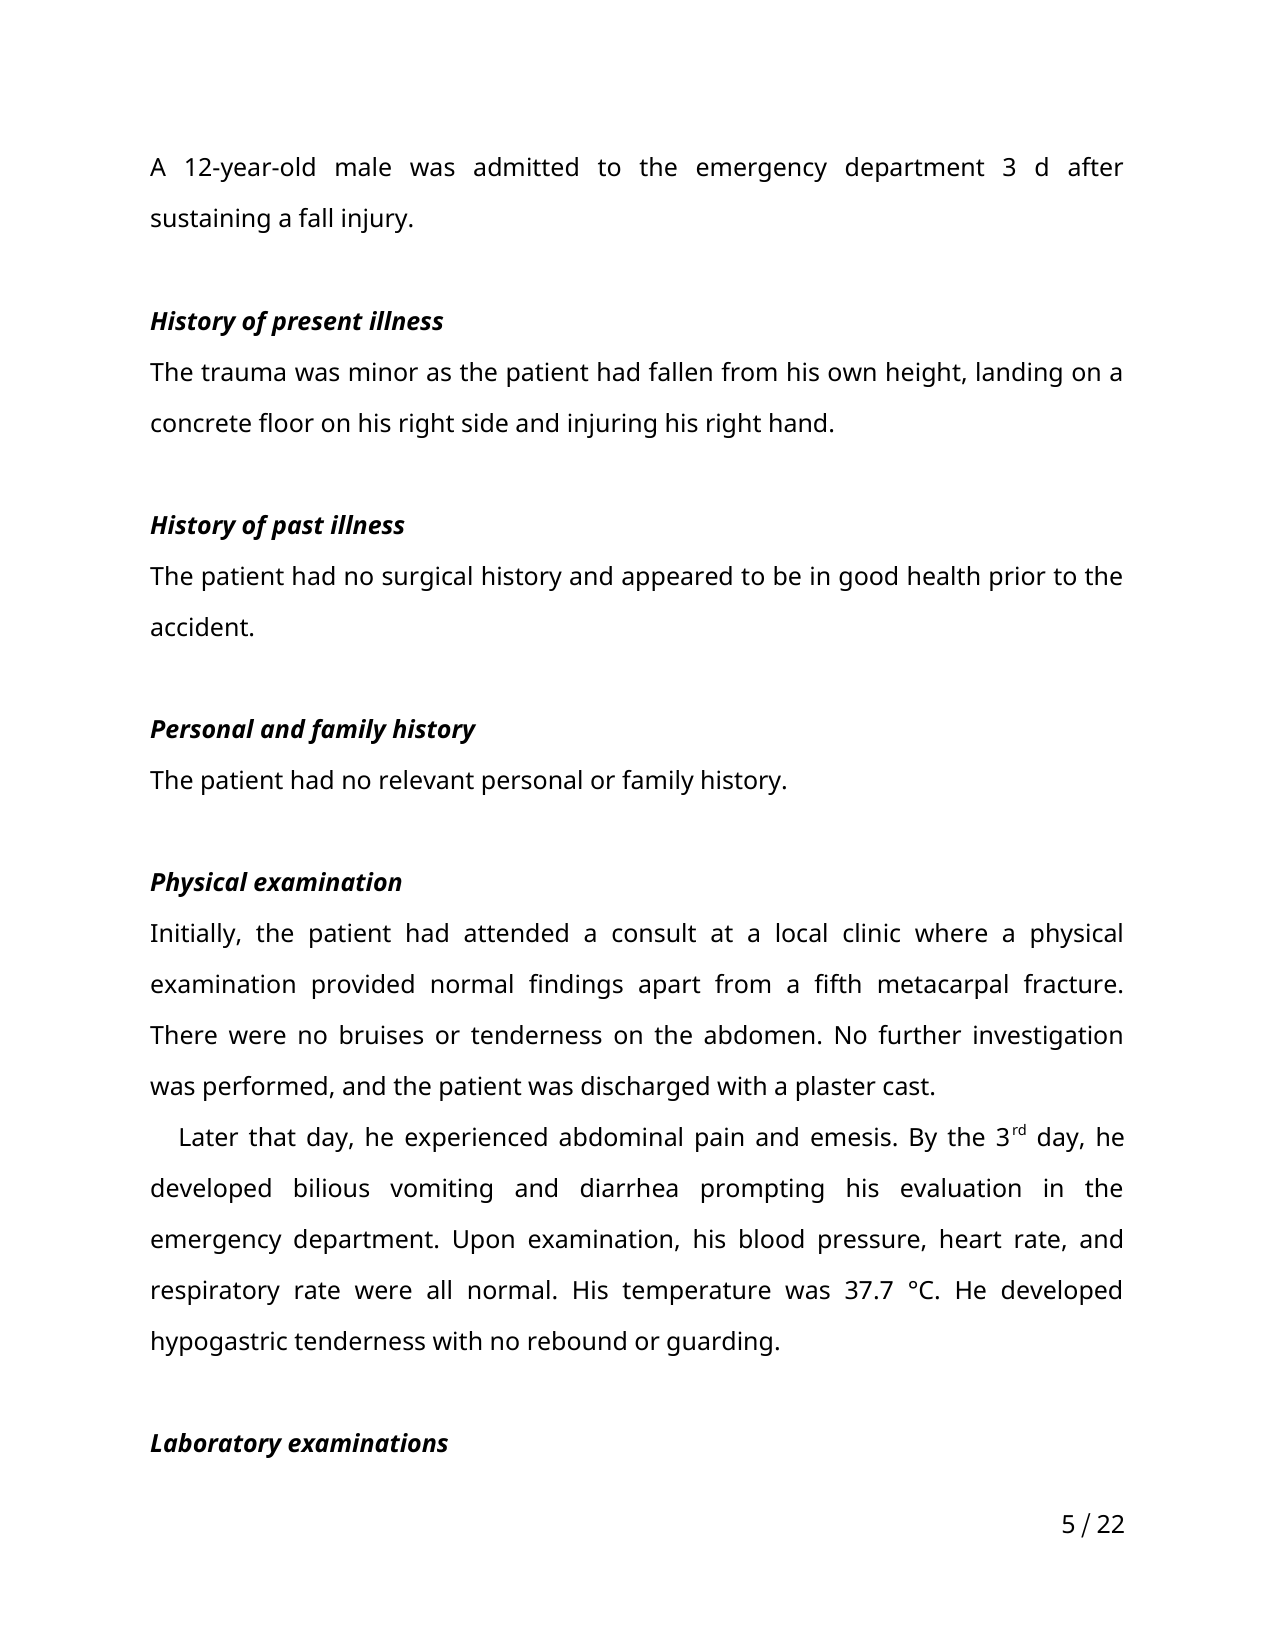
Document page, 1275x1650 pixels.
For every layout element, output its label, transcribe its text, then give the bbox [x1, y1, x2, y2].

text History of past illness [150, 507, 1125, 541]
text The patient had no surgical history and appeared to be in good health prior to the accident. [150, 558, 1125, 643]
text Initially, the patient had attended a consult at a local clinic where a physical examination provided normal findings apart from a fifth metacarpal fracture. There were no bruises or tenderness on the abdomen. No further investigation was performed, and the patient was discharged with a plaster cast. [150, 916, 1125, 1103]
text History of present illness [150, 303, 1125, 337]
text The trauma was minor as the patient had fallen from his own height, landing on a concrete floor on his right side and injuring his right hand. [150, 354, 1125, 439]
text Laboratory examinations [150, 1426, 1125, 1460]
text Personal and family history [150, 711, 1125, 746]
text The patient had no relevant personal or family history. [150, 762, 1125, 797]
text Later that day, he experienced abdominal pain and emesis. By the 3rd day, he developed bilious vomiting and diarrhea prompting his evaluation in the emergency department. Upon examination, his blood pressure, heart rate, and respiratory rate were all normal. His temperature was 37.7 °C. He developed hypogastric tenderness with no rebound or guarding. [150, 1120, 1125, 1358]
text A 12-year-old male was admitted to the emergency department 3 d after sustaining a fall injury. [150, 150, 1125, 235]
text Physical examination [150, 864, 1125, 899]
